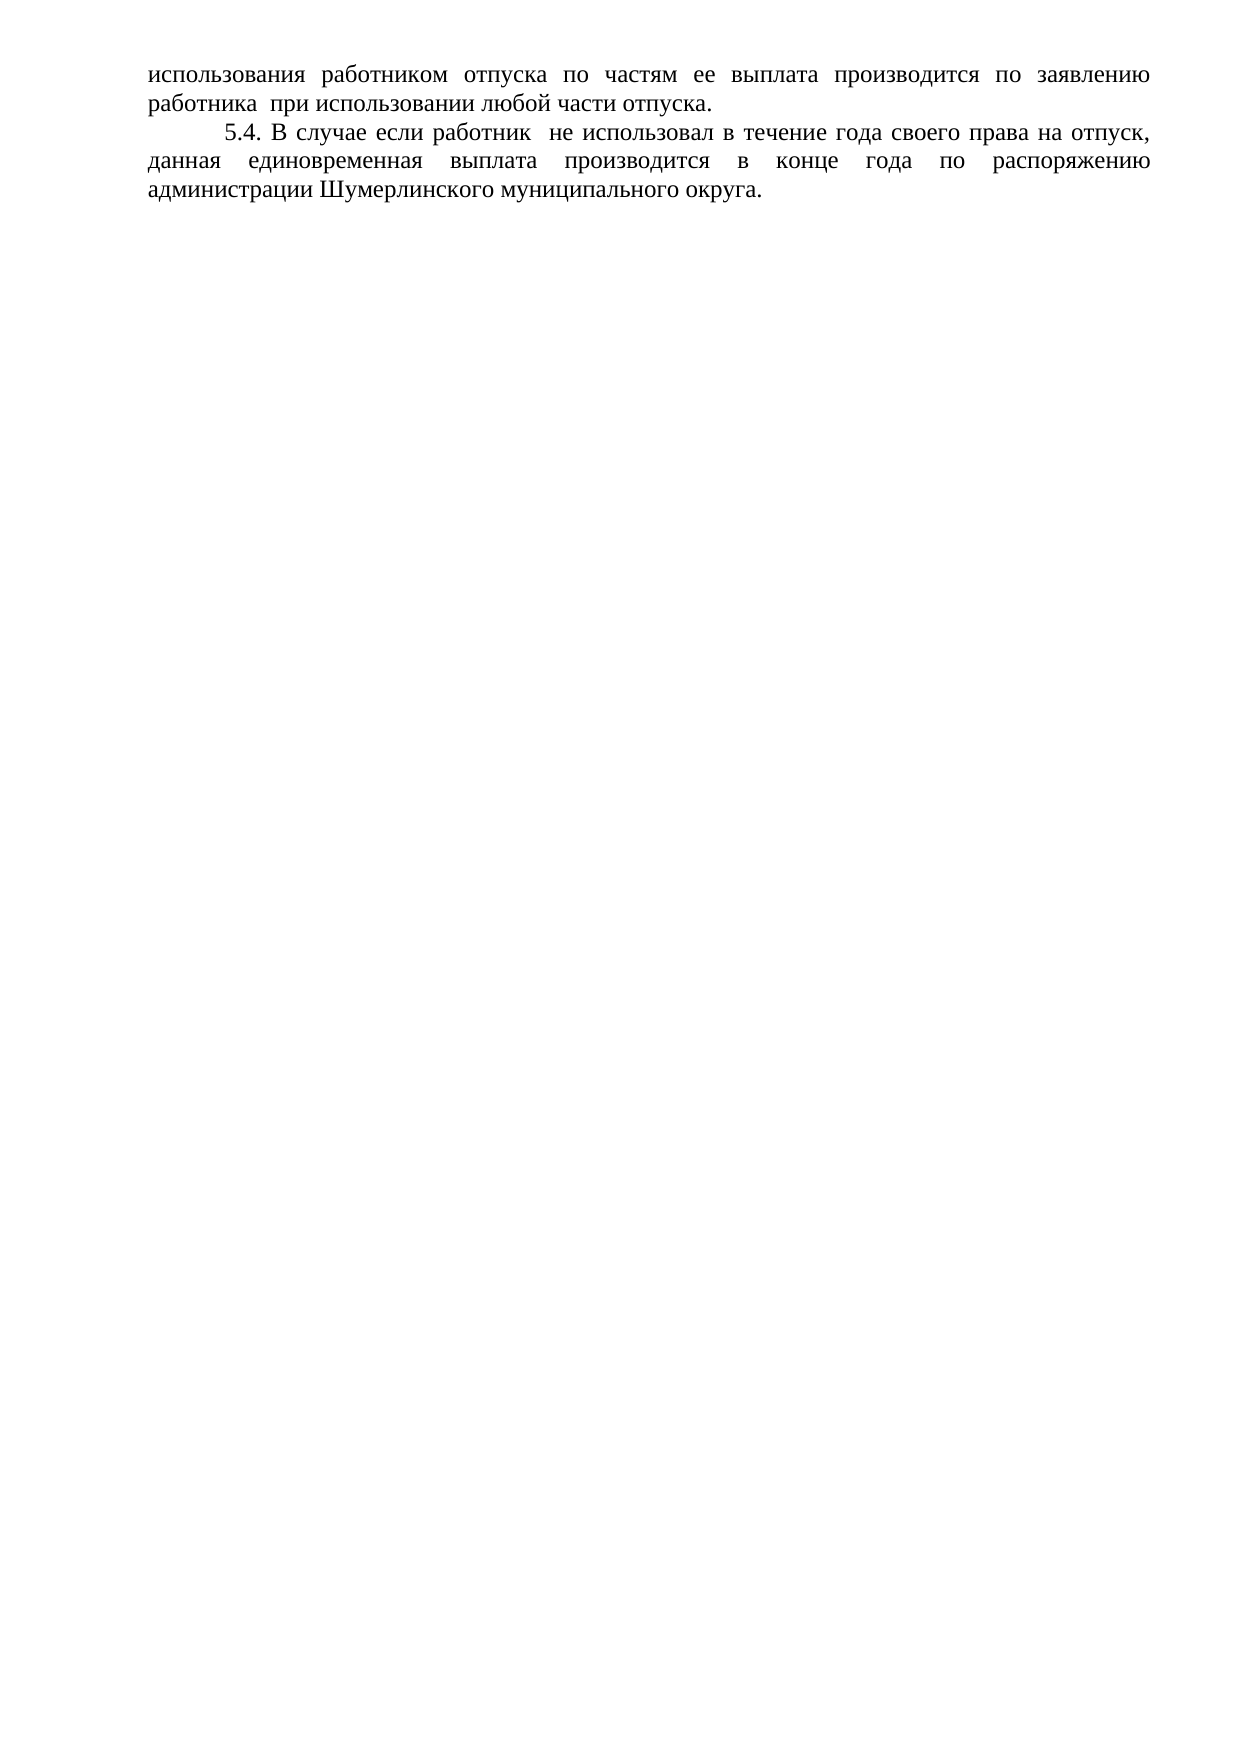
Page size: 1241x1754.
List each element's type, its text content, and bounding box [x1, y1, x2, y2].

text 5.4. В случае если работник не использовал в течение года своего права на отпуск, данная единовременная выплата производится в конце года по распоряжению администрации Шумерлинского муниципального округа. [148, 117, 1152, 203]
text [148, 59, 1152, 117]
